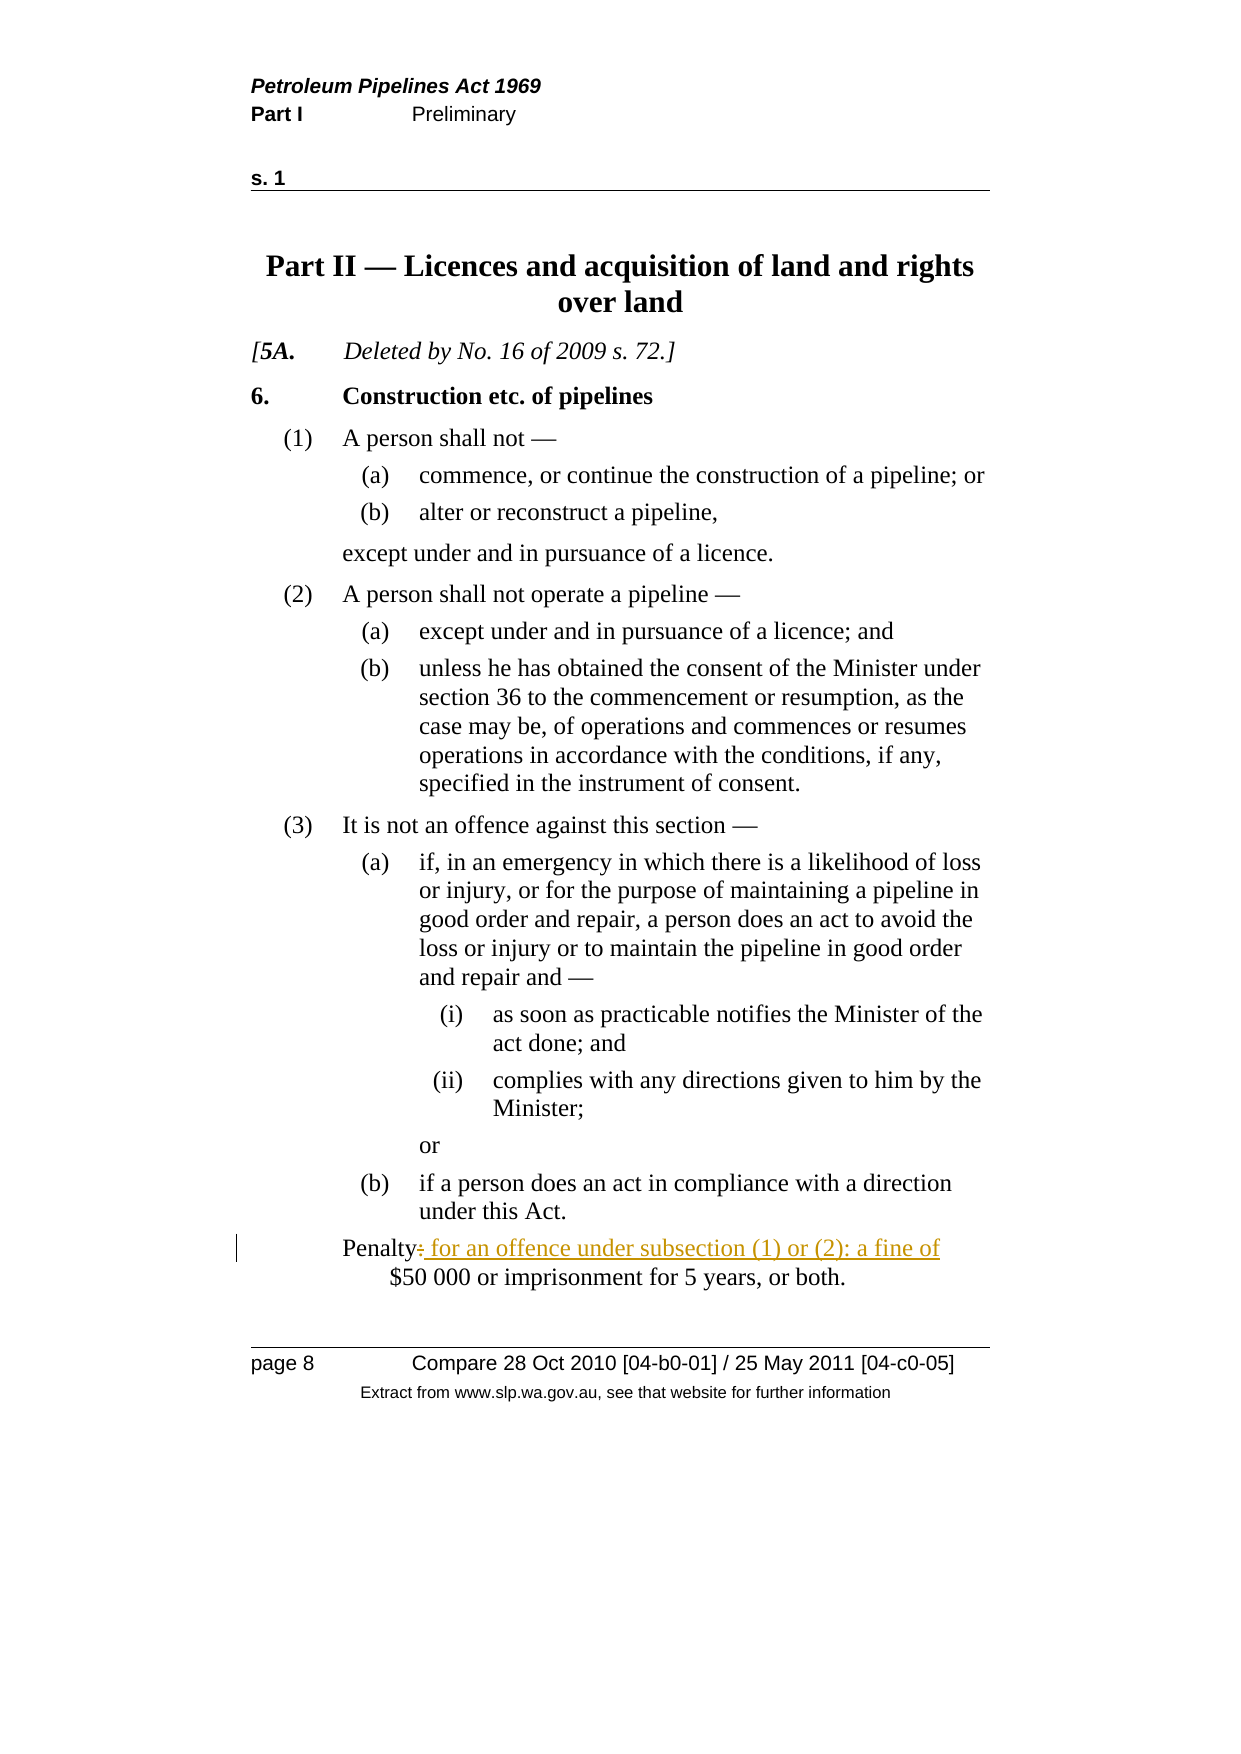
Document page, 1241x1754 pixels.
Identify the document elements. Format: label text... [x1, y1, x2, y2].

text except under and in pursuance of a licence. [251, 538, 990, 567]
text (i) as soon as practicable notifies the Minister of the act done; and [251, 999, 990, 1056]
text (1) A person shall not — [251, 423, 990, 451]
text (a) if, in an emergency in which there is a likelihood of loss or injury, or for the purpose of maintaining a pipeline in good order and repair, a person does an act to avoid the loss or injury or to maintain the pipeline in good order and repair and — [251, 847, 990, 991]
text (ii) complies with any directions given to him by the Minister; [251, 1065, 990, 1122]
text (b) unless he has obtained the consent of the Minister under section 36 to the commencement or resumption, as the case may be, of operations and commences or resumes operations in accordance with the conditions, if any, specified in the instrument of consent. [251, 653, 990, 797]
subtitle 6. Construction etc. of pipelines [251, 381, 990, 410]
text [5A. Deleted by No. 16 of 2009 s. 72.] [251, 336, 990, 365]
text (b) alter or reconstruct a pipeline, [251, 497, 990, 526]
text (a) commence, or continue the construction of a pipeline; or [251, 460, 990, 488]
text (3) It is not an offence against this section — [251, 810, 990, 838]
text (a) except under and in pursuance of a licence; and [251, 616, 990, 645]
text or [251, 1131, 990, 1159]
text Penalty $50 000 or imprisonment for 5 years, or both. [251, 1233, 990, 1291]
text (2) A person shall not operate a pipeline — [251, 579, 990, 608]
text (b) if a person does an act in compliance with a direction under this Act. [251, 1168, 990, 1225]
subtitle Part II — Licences and acquisition of land and rights over land [251, 247, 990, 319]
